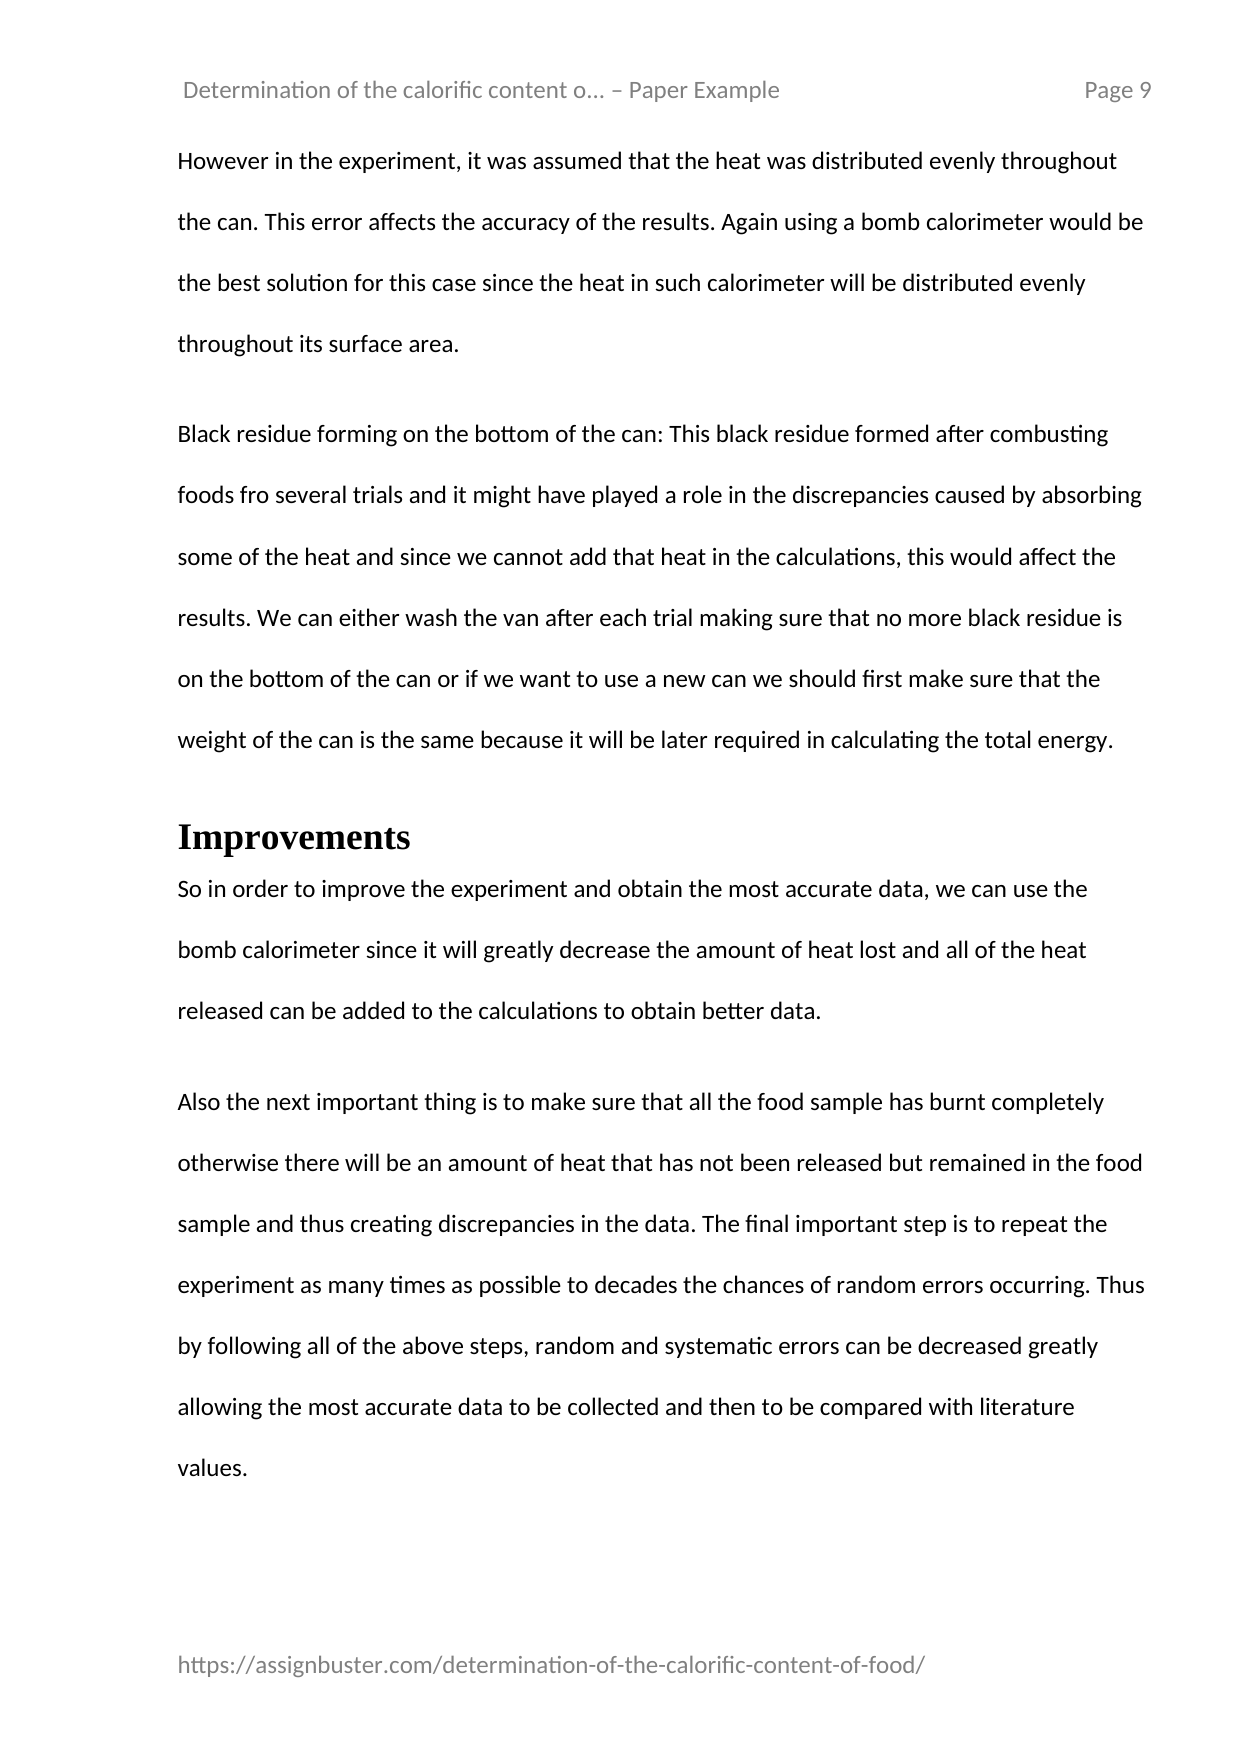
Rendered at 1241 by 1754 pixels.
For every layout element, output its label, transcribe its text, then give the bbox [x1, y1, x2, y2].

text Black residue forming on the bottom of the can: This black residue formed after combusting foods fro several trials and it might have played a role in the discrepancies caused by absorbing some of the heat and since we cannot add that heat in the calculations, this would affect the results. We can either wash the van after each trial making sure that no more black residue is on the bottom of the can or if we want to use a new can we should first make sure that the weight of the can is the same because it will be later required in calculating the total energy. [177, 419, 1152, 754]
subtitle Improvements [177, 814, 1152, 857]
text So in order to improve the experiment and obtain the most accurate data, we can use the bomb calorimeter since it will greatly decrease the amount of heat lost and all of the heat released can be added to the calculations to obtain better data. [177, 873, 1152, 1026]
text Also the next important thing is to make sure that all the food sample has burnt completely otherwise there will be an amount of heat that has not been released but remained in the food sample and thus creating discrepancies in the data. The final important step is to repeat the experiment as many times as possible to decades the chances of random errors occurring. Thus by following all of the above steps, random and systematic errors can be decreased greatly allowing the most accurate data to be collected and then to be compared with literature values. [177, 1086, 1152, 1483]
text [177, 145, 1152, 359]
